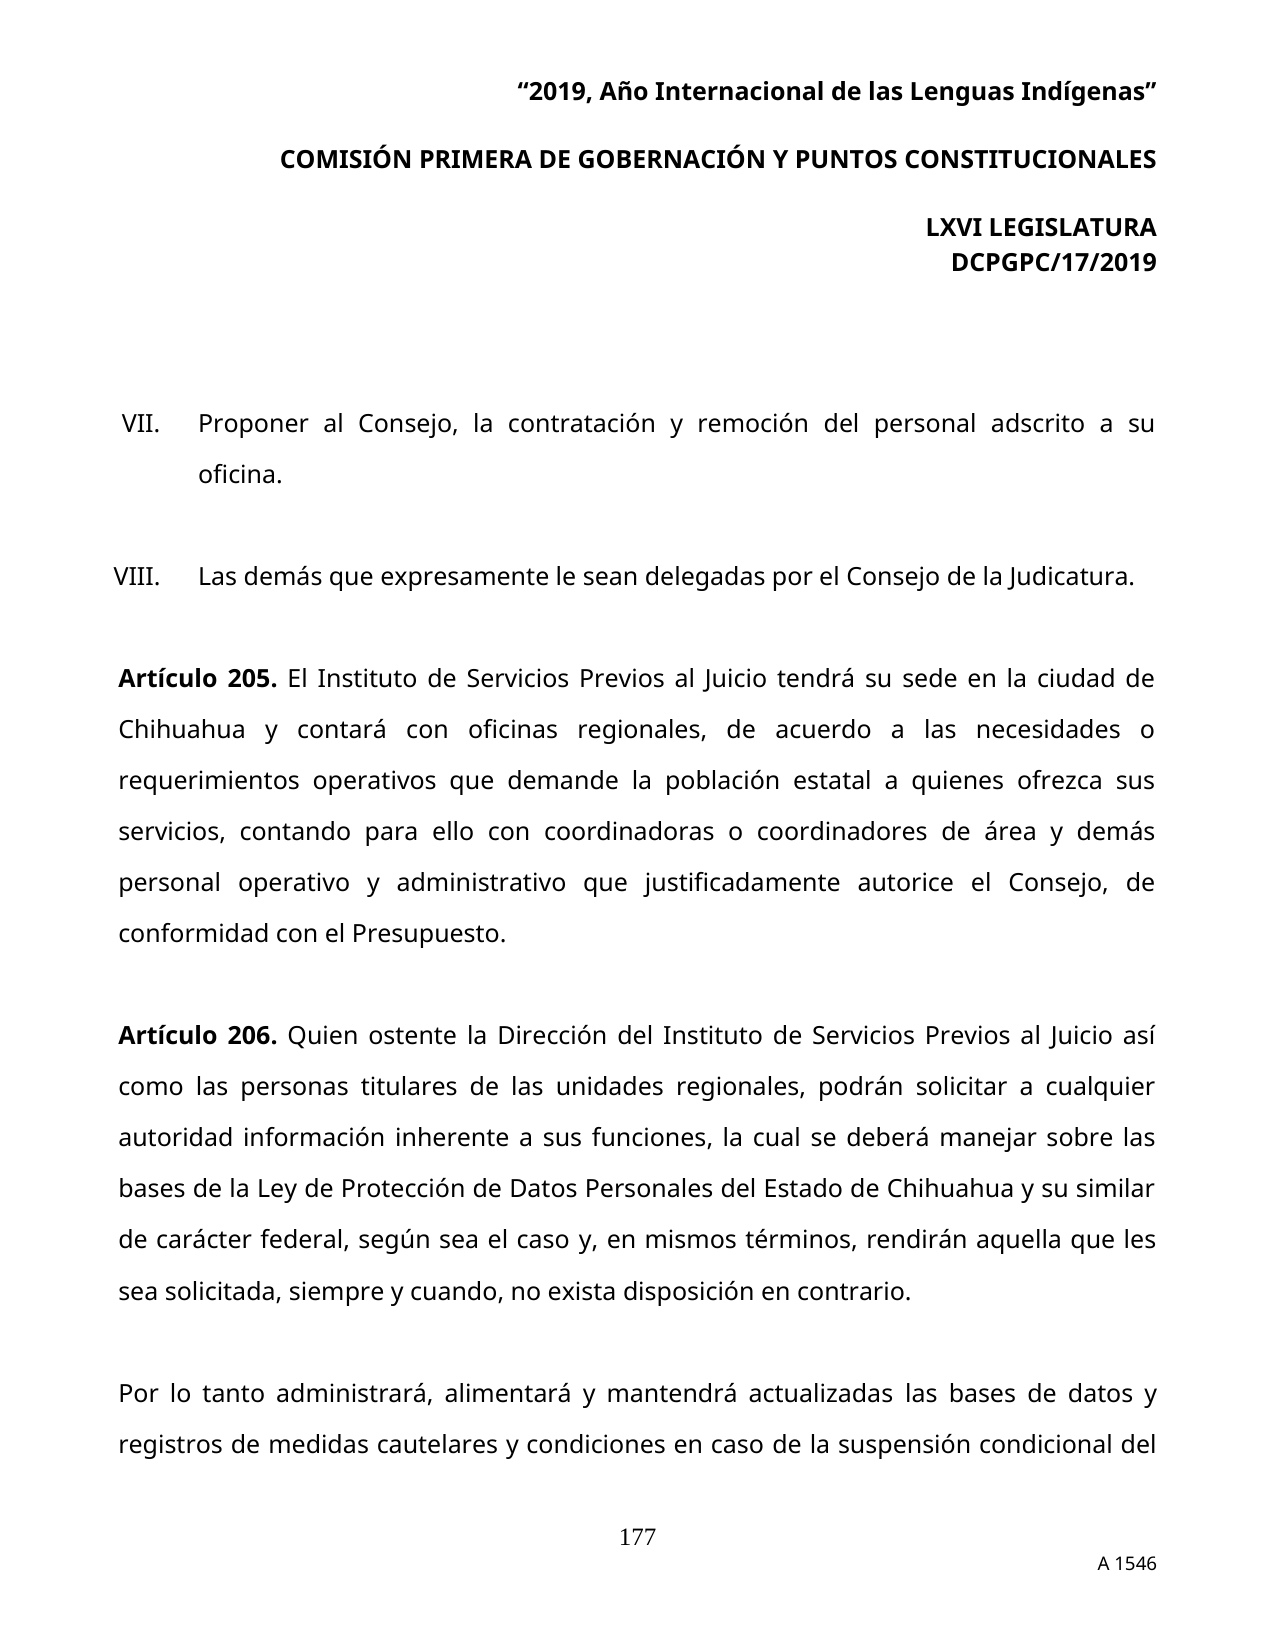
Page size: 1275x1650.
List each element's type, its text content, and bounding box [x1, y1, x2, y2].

list Proponer al Consejo, la contratación y remoción del personal adscrito a su oficina. [160, 405, 1157, 491]
text Artículo 205. El Instituto de Servicios Previos al Juicio tendrá su sede en la ciudad de Chihuahua y contará con oficinas regionales, de acuerdo a las necesidades o requerimientos operativos que demande la población estatal a quienes ofrezca sus servicios, contando para ello con coordinadoras o coordinadores de área y demás personal operativo y administrativo que justificadamente autorice el Consejo, de conformidad con el Presupuesto. [118, 661, 1157, 950]
list Las demás que expresamente le sean delegadas por el Consejo de la Judicatura. [160, 558, 1157, 593]
text Artículo 206. Quien ostente la Dirección del Instituto de Servicios Previos al Juicio así como las personas titulares de las unidades regionales, podrán solicitar a cualquier autoridad información inherente a sus funciones, la cual se deberá manejar sobre las bases de la Ley de Protección de Datos Personales del Estado de Chihuahua y su similar de carácter federal, según sea el caso y, en mismos términos, rendirán aquella que les sea solicitada, siempre y cuando, no exista disposición en contrario. [118, 1018, 1157, 1307]
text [118, 1375, 1157, 1460]
